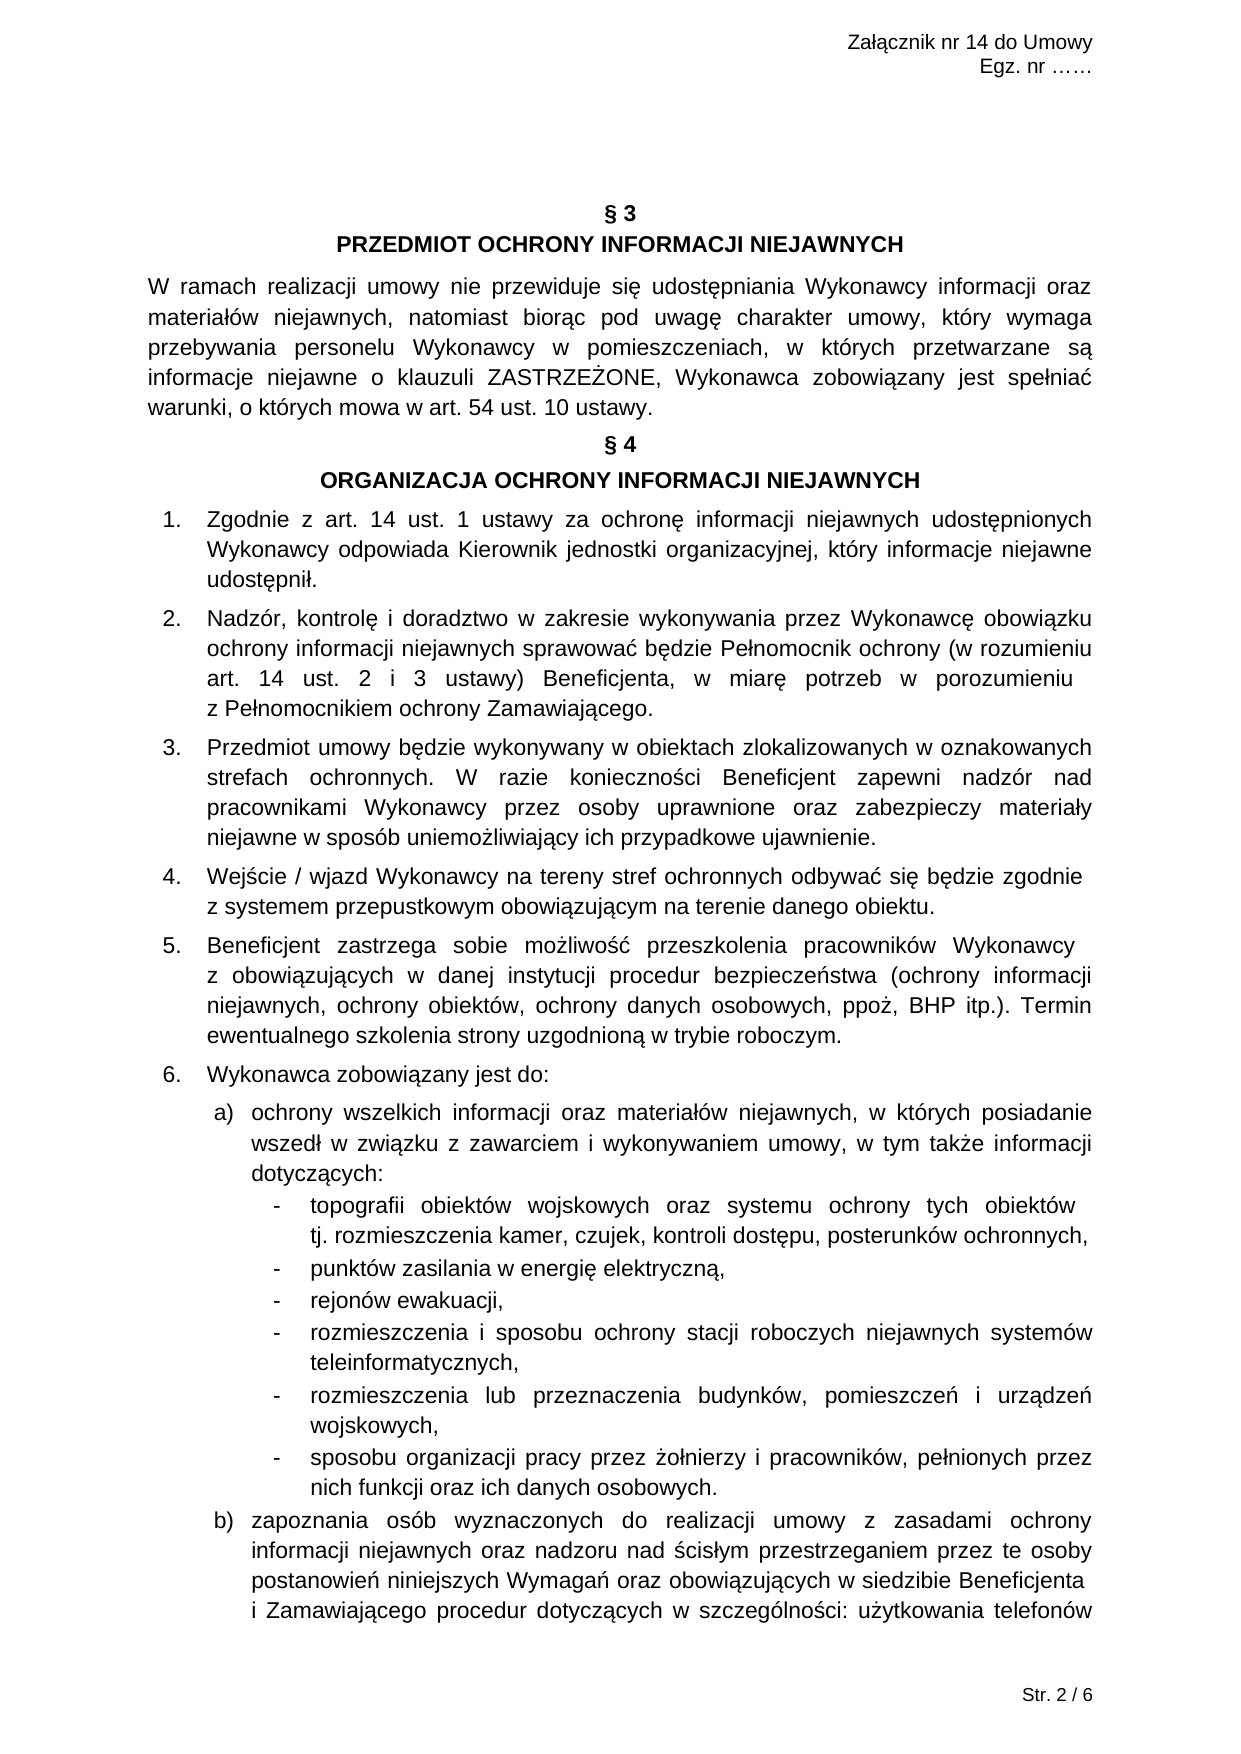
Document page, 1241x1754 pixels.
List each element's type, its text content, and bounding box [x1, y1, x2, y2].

list Wykonawca zobowiązany jest do: [162, 1061, 1093, 1087]
list Wejście / wjazd Wykonawcy na tereny stref ochronnych odbywać się będzie zgodnie z systemem przepustkowym obowiązującym na terenie danego obiektu. [162, 863, 1093, 919]
list Zgodnie z art. 14 ust. 1 ustawy za ochronę informacji niejawnych udostępnionych Wykonawcy odpowiada Kierownik jednostki organizacyjnej, który informacje niejawne udostępnił. [162, 506, 1093, 592]
text W ramach realizacji umowy nie przewiduje się udostępniania Wykonawcy informacji oraz materiałów niejawnych, natomiast biorąc pod uwagę charakter umowy, który wymaga przebywania personelu Wykonawcy w pomieszczeniach, w których przetwarzane są informacje niejawne o klauzuli ZASTRZEŻONE, Wykonawca zobowiązany jest spełniać warunki, o których mowa w art. 54 ust. 10 ustawy. [148, 273, 1093, 421]
text § 3 PRZEDMIOT OCHRONY INFORMACJI NIEJAWNYCH [148, 200, 1093, 257]
list ORGANIZACJA OCHRONY INFORMACJI NIEJAWNYCH [148, 467, 1093, 493]
list rozmieszczenia i sposobu ochrony stacji roboczych niejawnych systemów teleinformatycznych, [273, 1319, 1093, 1376]
list ochrony wszelkich informacji oraz materiałów niejawnych, w których posiadanie wszedł w związku z zawarciem i wykonywaniem umowy, w tym także informacji dotyczących: [213, 1099, 1093, 1186]
list rozmieszczenia lub przeznaczenia budynków, pomieszczeń i urządzeń wojskowych, [273, 1382, 1093, 1438]
list Beneficjent zastrzega sobie możliwość przeszkolenia pracowników Wykonawcy z obowiązujących w danej instytucji procedur bezpieczeństwa (ochrony informacji niejawnych, ochrony obiektów, ochrony danych osobowych, ppoż, BHP itp.). Termin ewentualnego szkolenia strony uzgodnioną w trybie roboczym. [162, 932, 1093, 1049]
list rejonów ewakuacji, [273, 1287, 1093, 1313]
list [213, 1507, 1093, 1624]
list Przedmiot umowy będzie wykonywany w obiektach zlokalizowanych w oznakowanych strefach ochronnych. W razie konieczności Beneficjent zapewni nadzór nad pracownikami Wykonawcy przez osoby uprawnione oraz zabezpieczy materiały niejawne w sposób uniemożliwiający ich przypadkowe ujawnienie. [162, 734, 1093, 851]
list topografii obiektów wojskowych oraz systemu ochrony tych obiektów tj. rozmieszczenia kamer, czujek, kontroli dostępu, posterunków ochronnych, [273, 1192, 1093, 1249]
list punktów zasilania w energię elektryczną, [273, 1254, 1093, 1281]
list Nadzór, kontrolę i doradztwo w zakresie wykonywania przez Wykonawcę obowiązku ochrony informacji niejawnych sprawować będzie Pełnomocnik ochrony (w rozumieniu art. 14 ust. 2 i 3 ustawy) Beneficjenta, w miarę potrzeb w porozumieniu z Pełnomocnikiem ochrony Zamawiającego. [162, 604, 1093, 722]
list § 4 [148, 431, 1093, 457]
list sposobu organizacji pracy przez żołnierzy i pracowników, pełnionych przez nich funkcji oraz ich danych osobowych. [273, 1444, 1093, 1501]
